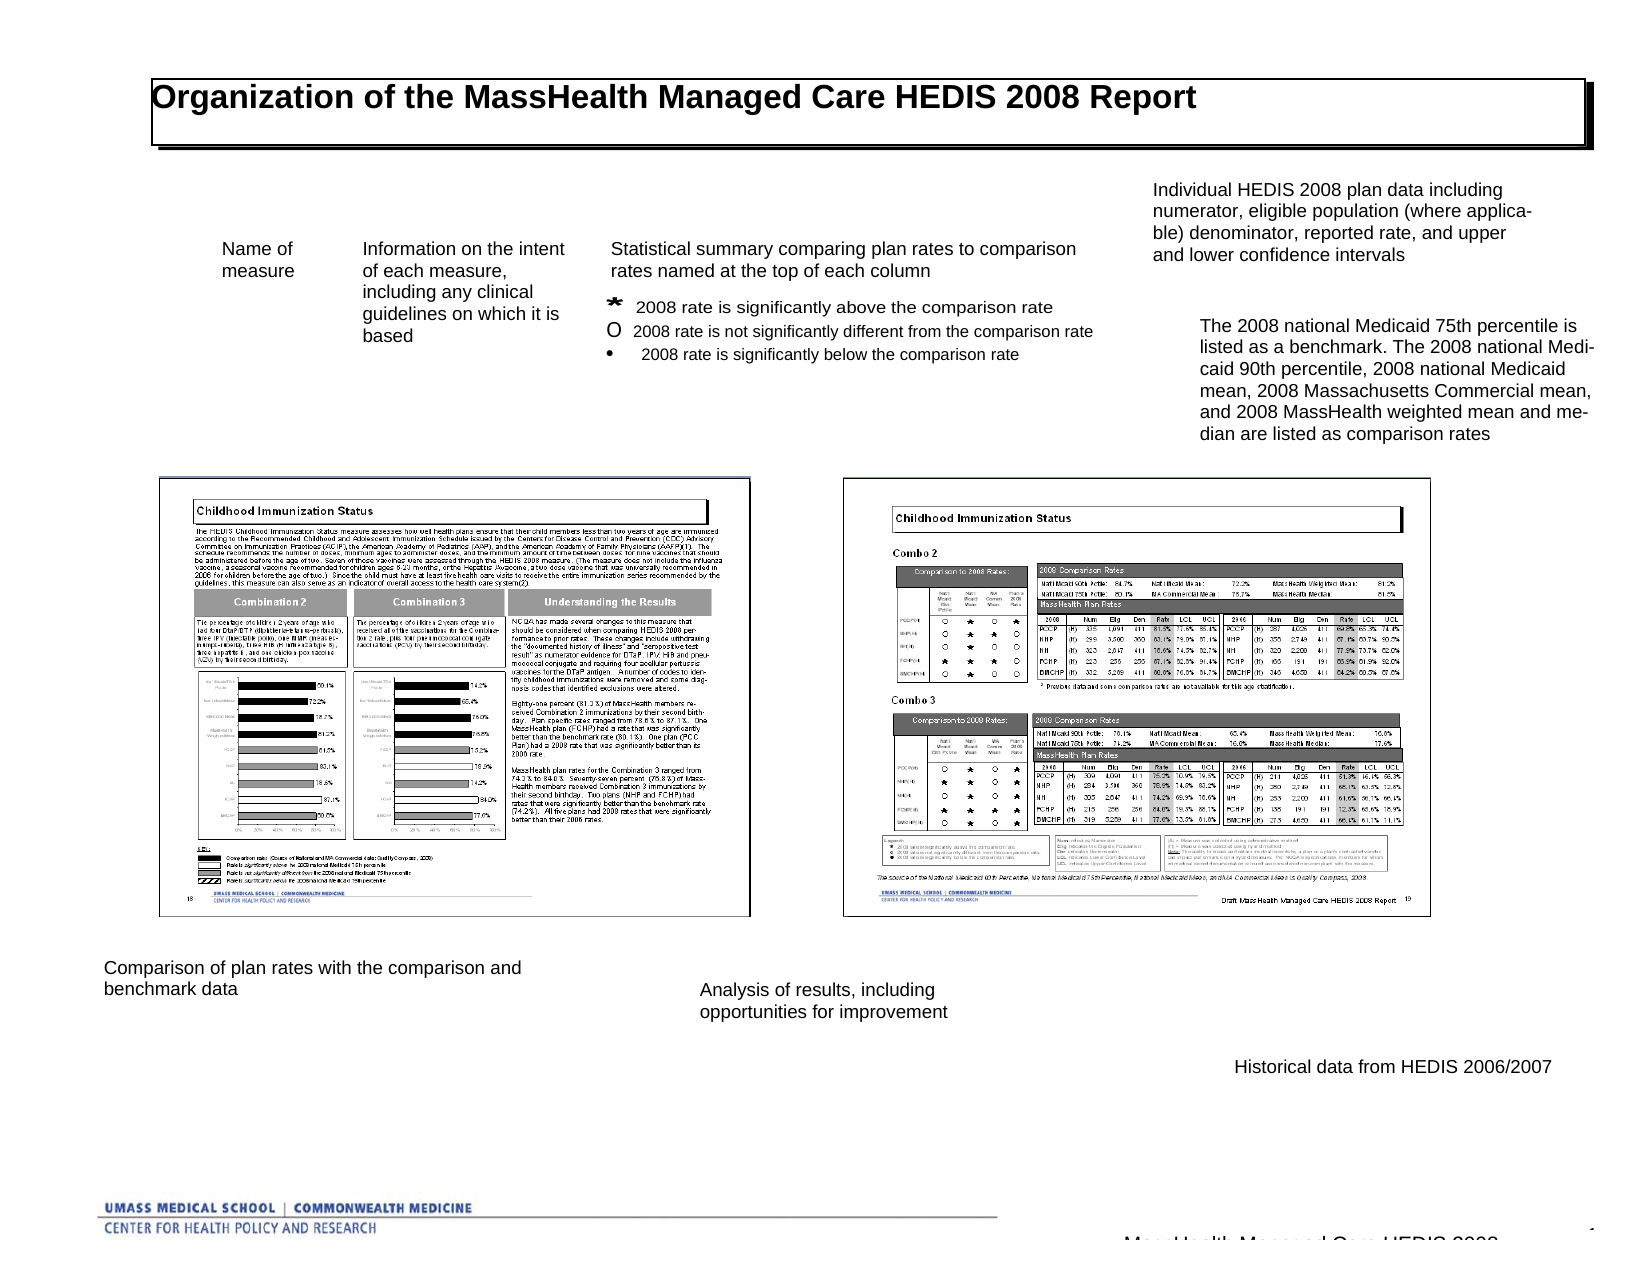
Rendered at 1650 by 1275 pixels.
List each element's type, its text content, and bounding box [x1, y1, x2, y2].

text Statistical summary comparing plan rates to comparison rates named at the top of each column [611, 238, 1078, 281]
text Information on the intent of each measure, including any clinical guidelines on which it is based [362, 238, 565, 346]
text Name of measure [222, 238, 297, 281]
text Historical data from HEDIS 2006/2007 [85, 1056, 1552, 1077]
text The 2008 national Medicaid 75th percentile is listed as a benchmark. The 2008 national Medi- caid 90th percentile, 2008 national Medicaid mean, 2008 Massachusetts Commercial mean, and 2008 MassHealth weighted mean and me- dian are listed as comparison rates [1199, 315, 1610, 444]
text * 2008 rate is significantly above the comparison rate [606, 294, 1102, 319]
picture [843, 476, 1431, 917]
text Individual HEDIS 2008 plan data including numerator, eligible population (where applica- ble) denominator, reported rate, and upper and lower confidence intervals [1153, 179, 1536, 265]
picture [159, 476, 751, 917]
text Comparison of plan rates with the comparison and benchmark data [103, 957, 523, 1000]
picture [97, 1192, 998, 1245]
text Analysis of results, including opportunities for improvement [699, 979, 950, 1022]
list 2008 rate is significantly below the comparison rate [606, 342, 1102, 364]
text O 2008 rate is not significantly different from the comparison rate [606, 319, 1102, 342]
